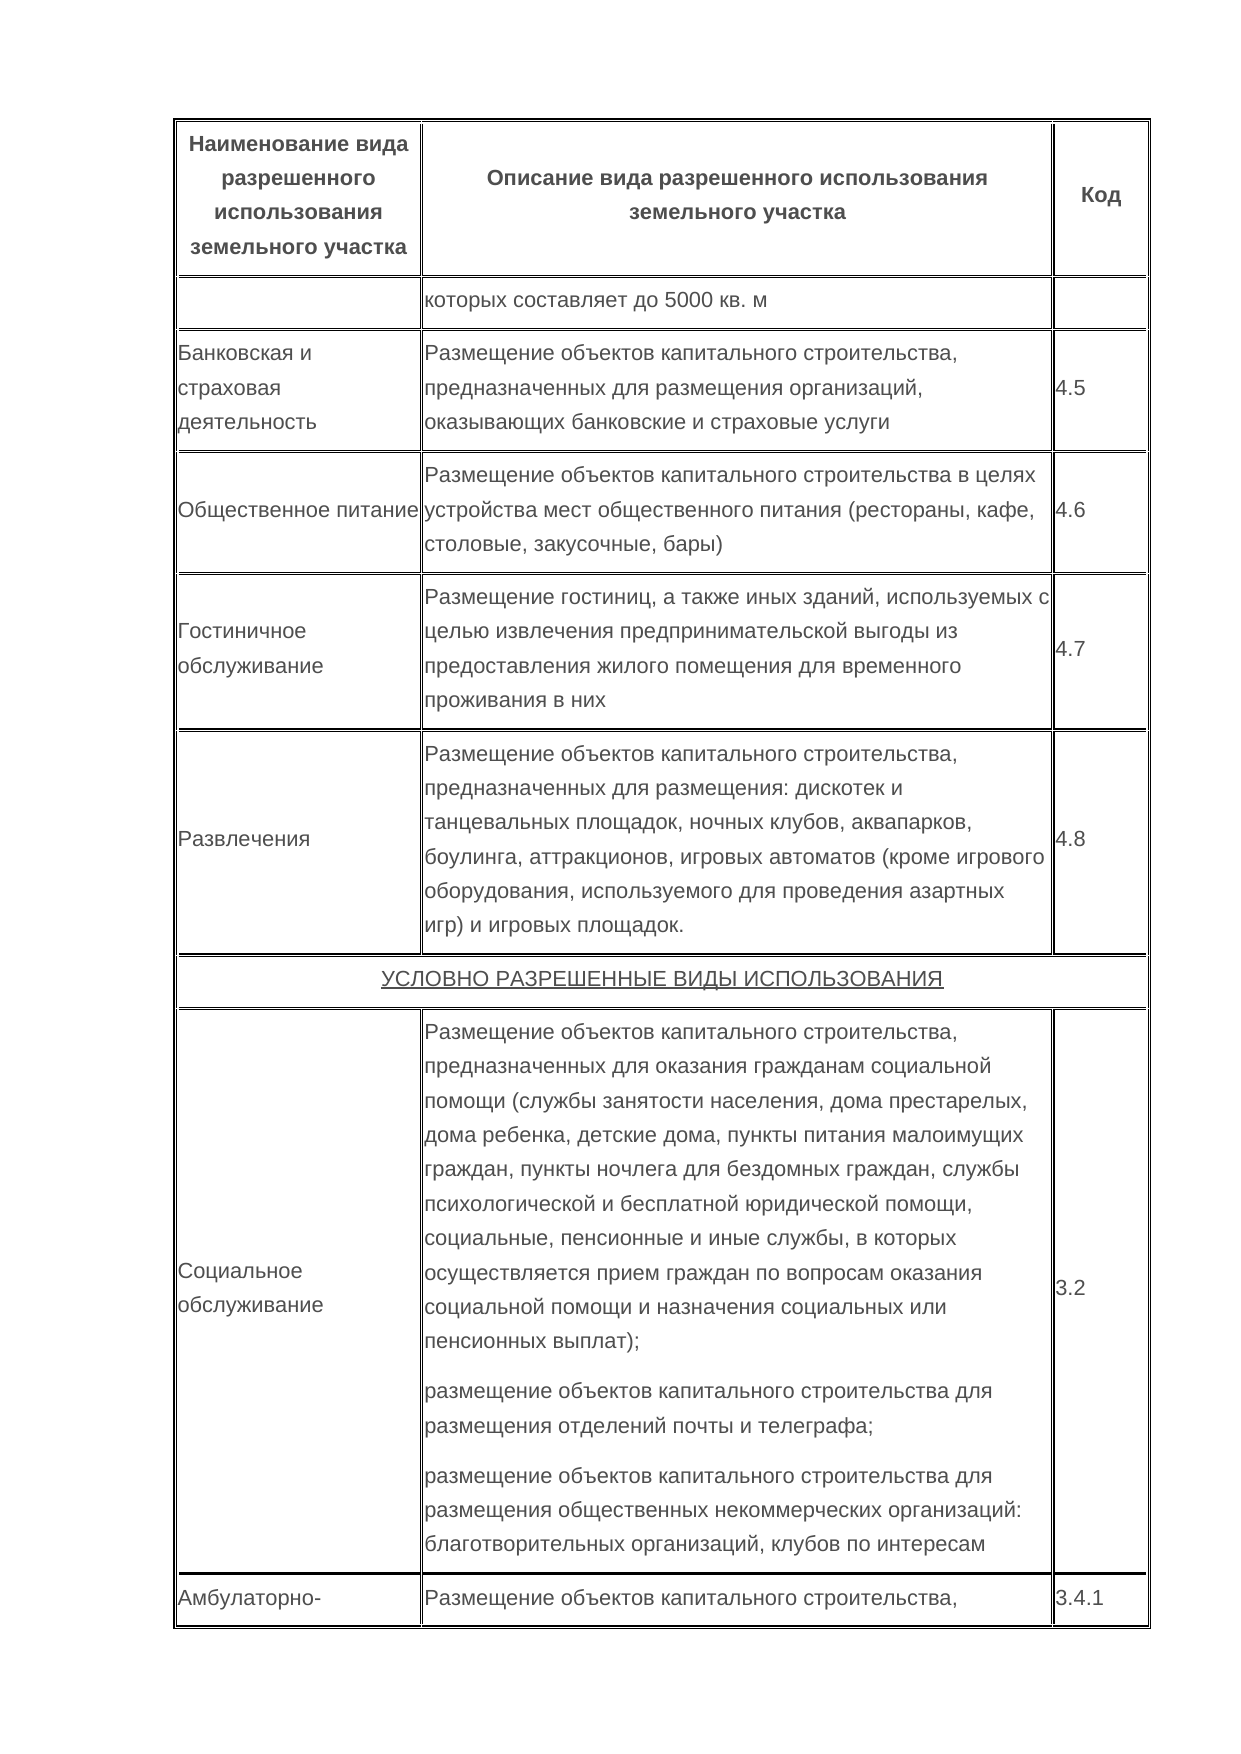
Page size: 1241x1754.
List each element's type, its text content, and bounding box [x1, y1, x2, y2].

table_cell 4.5 [1053, 328, 1149, 450]
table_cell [423, 278, 1051, 328]
table_cell Общественное питание [175, 450, 422, 572]
table_cell Социальное обслуживание [177, 1006, 422, 1572]
table_cell Размещение гостиниц, а также иных зданий, используемых с целью извлечения предпринимательской выгоды из предоставления жилого помещения для временного проживания в них [423, 575, 1051, 728]
table_cell Размещение объектов капитального строительства, предназначенных для оказания гражданам социальной помощи (службы занятости населения, дома престарелых, дома ребенка, детские дома, пункты питания малоимущих граждан, пункты ночлега для бездомных граждан, службы психологической и бесплатной юридической помощи, социальные, пенсионные и иные службы, в которых осуществляется прием граждан по вопросам оказания социальной помощи и назначения социальных или пенсионных выплат); размещение объектов капитального строительства для размещения отделений почты и телеграфа; размещение объектов капитального строительства для размещения общественных некоммерческих организаций: благотворительных организаций, клубов по интересам [423, 1010, 1051, 1572]
table_cell 4.8 [1055, 728, 1148, 953]
table_header Код [1053, 122, 1148, 274]
table_cell Размещение объектов капитального строительства, предназначенных для размещения: дискотек и танцевальных площадок, ночных клубов, аквапарков, боулинга, аттракционов, игровых автоматов (кроме игрового оборудования, используемого для проведения азартных игр) и игровых площадок. [423, 732, 1051, 953]
table_header Описание вида разрешенного использования земельного участка [422, 120, 1053, 274]
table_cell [177, 1572, 422, 1625]
table_cell Размещение объектов капитального строительства, предназначенных для размещения организаций, оказывающих банковские и страховые услуги [423, 331, 1051, 450]
table_cell Развлечения [177, 728, 420, 953]
table_cell Размещение объектов капитального строительства в целях устройства мест общественного питания (рестораны, кафе, столовые, закусочные, бары) [423, 453, 1051, 572]
table_cell 3.2 [1053, 1006, 1148, 1572]
table_cell Магазины [177, 275, 420, 328]
table_cell УСЛОВНО РАЗРЕШЕННЫЕ ВИДЫ ИСПОЛЬЗОВАНИЯ [177, 953, 1148, 1006]
table_header Наименование вида разрешенного использования земельного участка [177, 122, 422, 274]
table_cell 3.4.1 [1053, 1572, 1148, 1625]
table_cell 4.6 [1053, 450, 1149, 572]
table_cell Банковская и страховая деятельность [175, 328, 422, 450]
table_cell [422, 1572, 1053, 1625]
table_cell Гостиничное обслуживание [175, 572, 422, 728]
table_cell 4.4 [1055, 275, 1148, 328]
table_cell 4.7 [1053, 572, 1149, 728]
